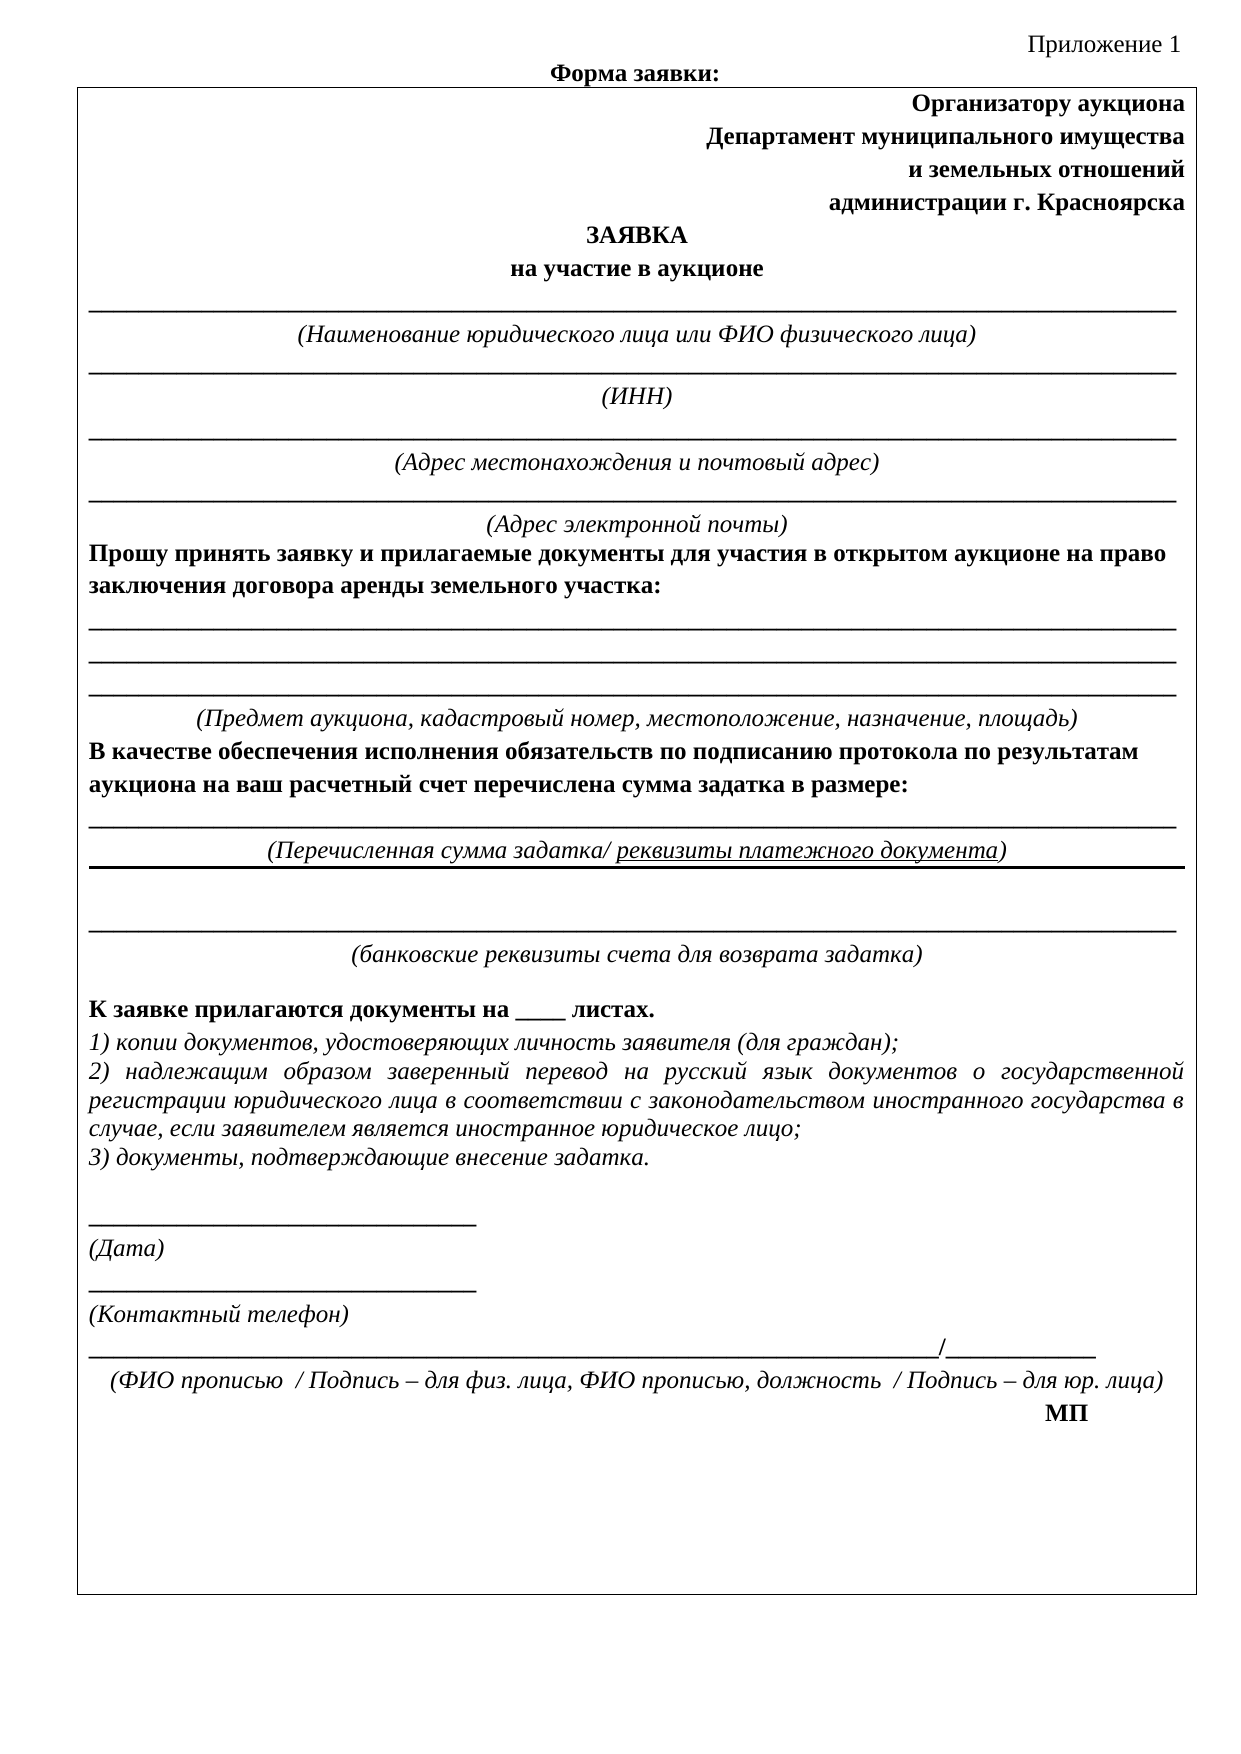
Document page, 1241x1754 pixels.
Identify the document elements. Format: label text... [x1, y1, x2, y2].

table_header Организатору аукциона Департамент муниципального имущества и земельных отношений администрации г. Красноярска ЗАЯВКА на участие в аукционе _______________________________________________________________________________________ (Наименование юридического лица или ФИО физического лица) _______________________________________________________________________________________ (ИНН) _______________________________________________________________________________________ (Адрес местонахождения и почтовый адрес) _______________________________________________________________________________________ (Адрес электронной почты) Прошу принять заявку и прилагаемые документы для участия в открытом аукционе на право заключения договора аренды земельного участка: _____________________________________________________________________________________________________________________________________________________________________________________________________________________________________________________________________ (Предмет аукциона, кадастровый номер, местоположение, назначение, площадь) В качестве обеспечения исполнения обязательств по подписанию протокола по результатам аукциона на ваш расчетный счет перечислена сумма задатка в размере: _______________________________________________________________________________________ (Перечисленная сумма задатка/ реквизиты платежного документа) _______________________________________________________________________________________ (банковские реквизиты счета для возврата задатка) К заявке прилагаются документы на ____ листах. 1) копии документов, удостоверяющих личность заявителя (для граждан); 2) надлежащим образом заверенный перевод на русский язык документов о государственной регистрации юридического лица в соответствии с законодательством иностранного государства в случае, если заявителем является иностранное юридическое лицо; 3) документы, подтверждающие внесение задатка. _______________________________ (Дата) _______________________________ (Контактный телефон) ____________________________________________________________________/____________ (ФИО прописью / Подпись – для физ. лица, ФИО прописью, должность / Подпись – для юр. лица) МП [78, 88, 1196, 1594]
text Приложение 1 [89, 29, 1181, 58]
text Форма заявки: [89, 58, 1181, 87]
